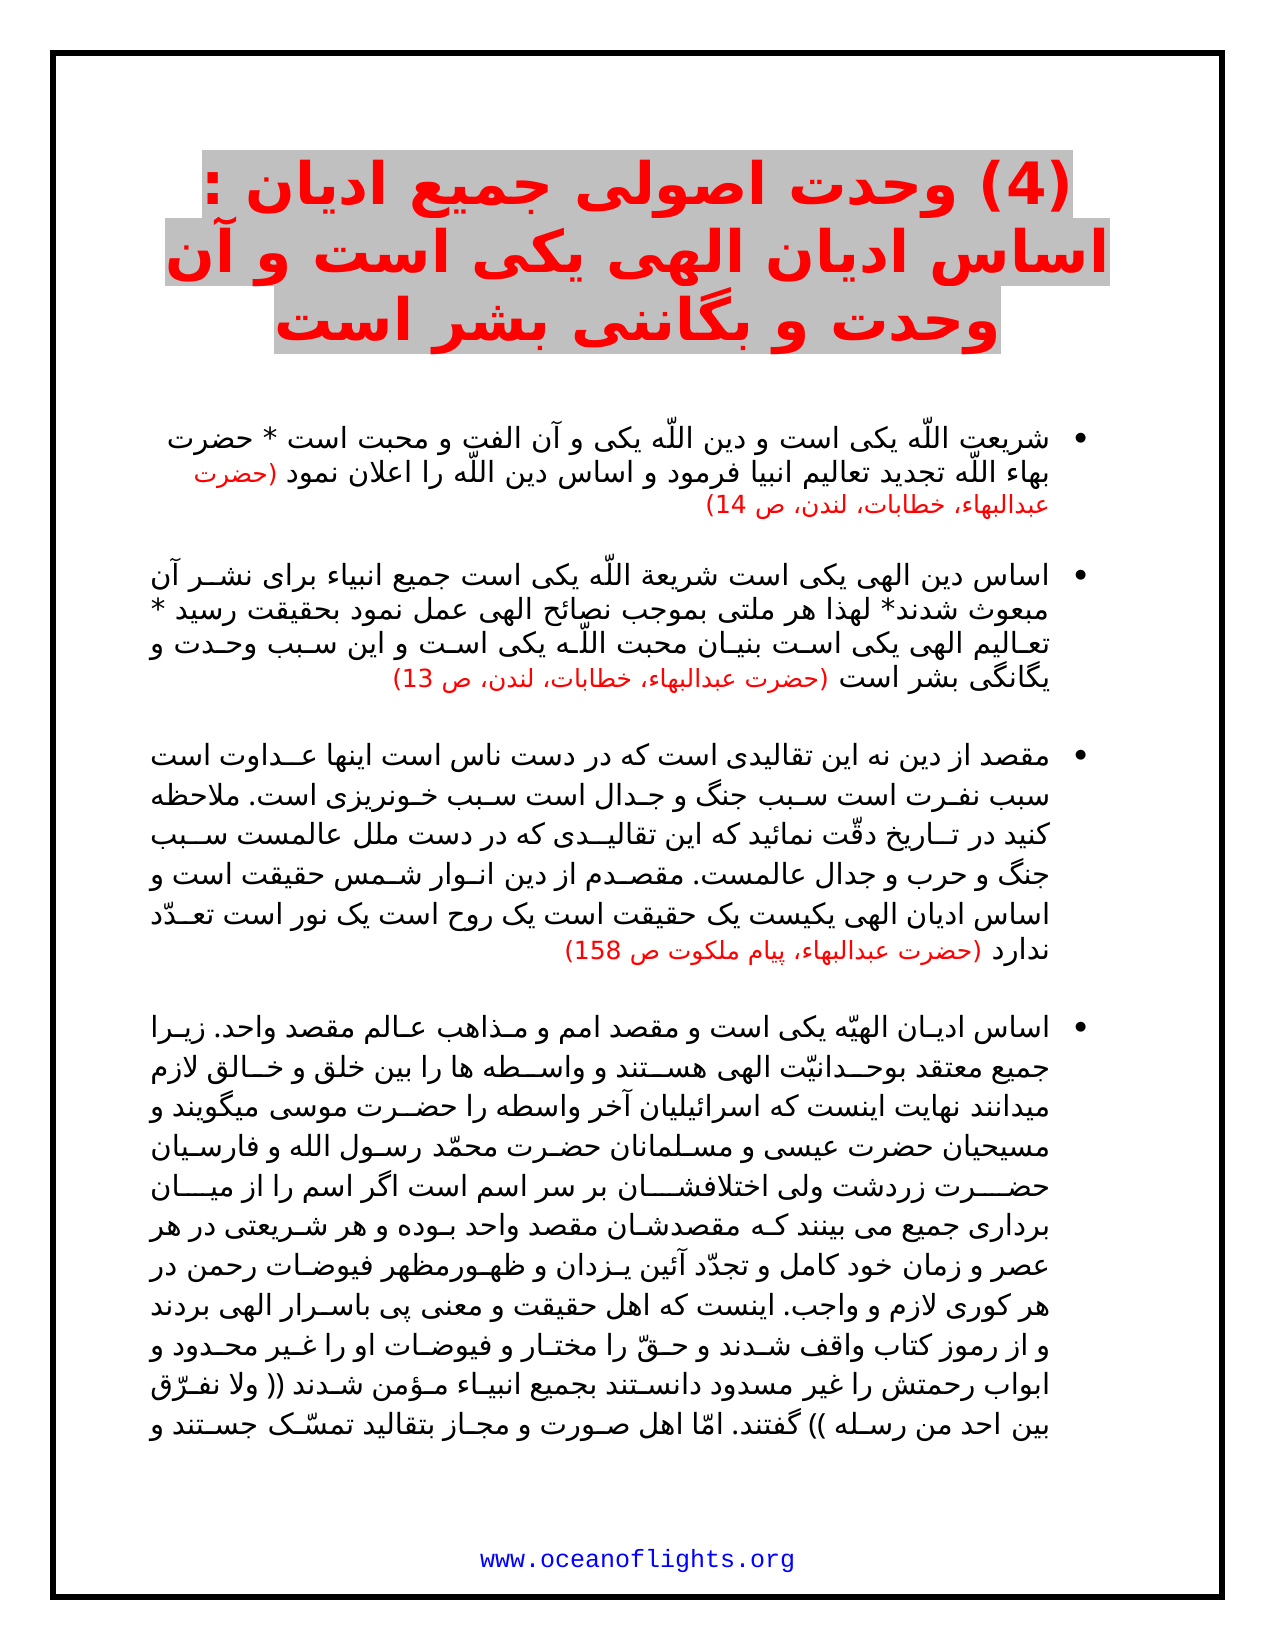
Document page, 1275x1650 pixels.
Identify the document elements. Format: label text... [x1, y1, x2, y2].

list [150, 1006, 1087, 1443]
text (4) وحدت اصولی جمیع ادیان : اساس ادیان الهی یکی است و آن وحدت و بگاننی بشر است [1001, 150, 1125, 354]
text (4) وحدت اصولی جمیع ادیان : اساس ادیان الهی یکی است و آن وحدت و بگاننی بشر است [150, 150, 274, 354]
list شريعت اللّه يکی است و دين اللّه يکی و آن الفت و محبت است * حضرت بهاء اللّه تجديد تعاليم انبيا فرمود و اساس دين اللّه را اعلان نمود (حضرت عبدالبهاء، خطابات، لندن، ص 14) [150, 422, 1087, 519]
list اساس دين الهی يکی است شريعة اللّه يکی است جميع انبياء برای نشر آن مبعوث شدند* لهذا هر ملتی بموجب نصائح الهی عمل نمود بحقيقت رسيد * تعاليم الهی يکی است بنيان محبت اللّه يکی است و اين سبب وحدت و يگانگی بشر است (حضرت عبدالبهاء، خطابات، لندن، ص 13) [150, 559, 1087, 694]
list مقصد از دين نه اين تقاليدی است که در دست ناس است اينها عداوت است سبب نفرت است سبب جنگ و جدال است سبب خونريزی است. ملاحظه کنيد در تاريخ دقّت نمائيد که اين تقاليدی که در دست ملل عالمست سبب جنگ و حرب و جدال عالمست. مقصدم از دين انوار شمس حقيقت است و اساس اديان الهی يکيست يک حقيقت است يک روح است يک نور است تعدّد ندارد (حضرت عبدالبهاء، پیام ملکوت ص 158) [150, 734, 1087, 967]
